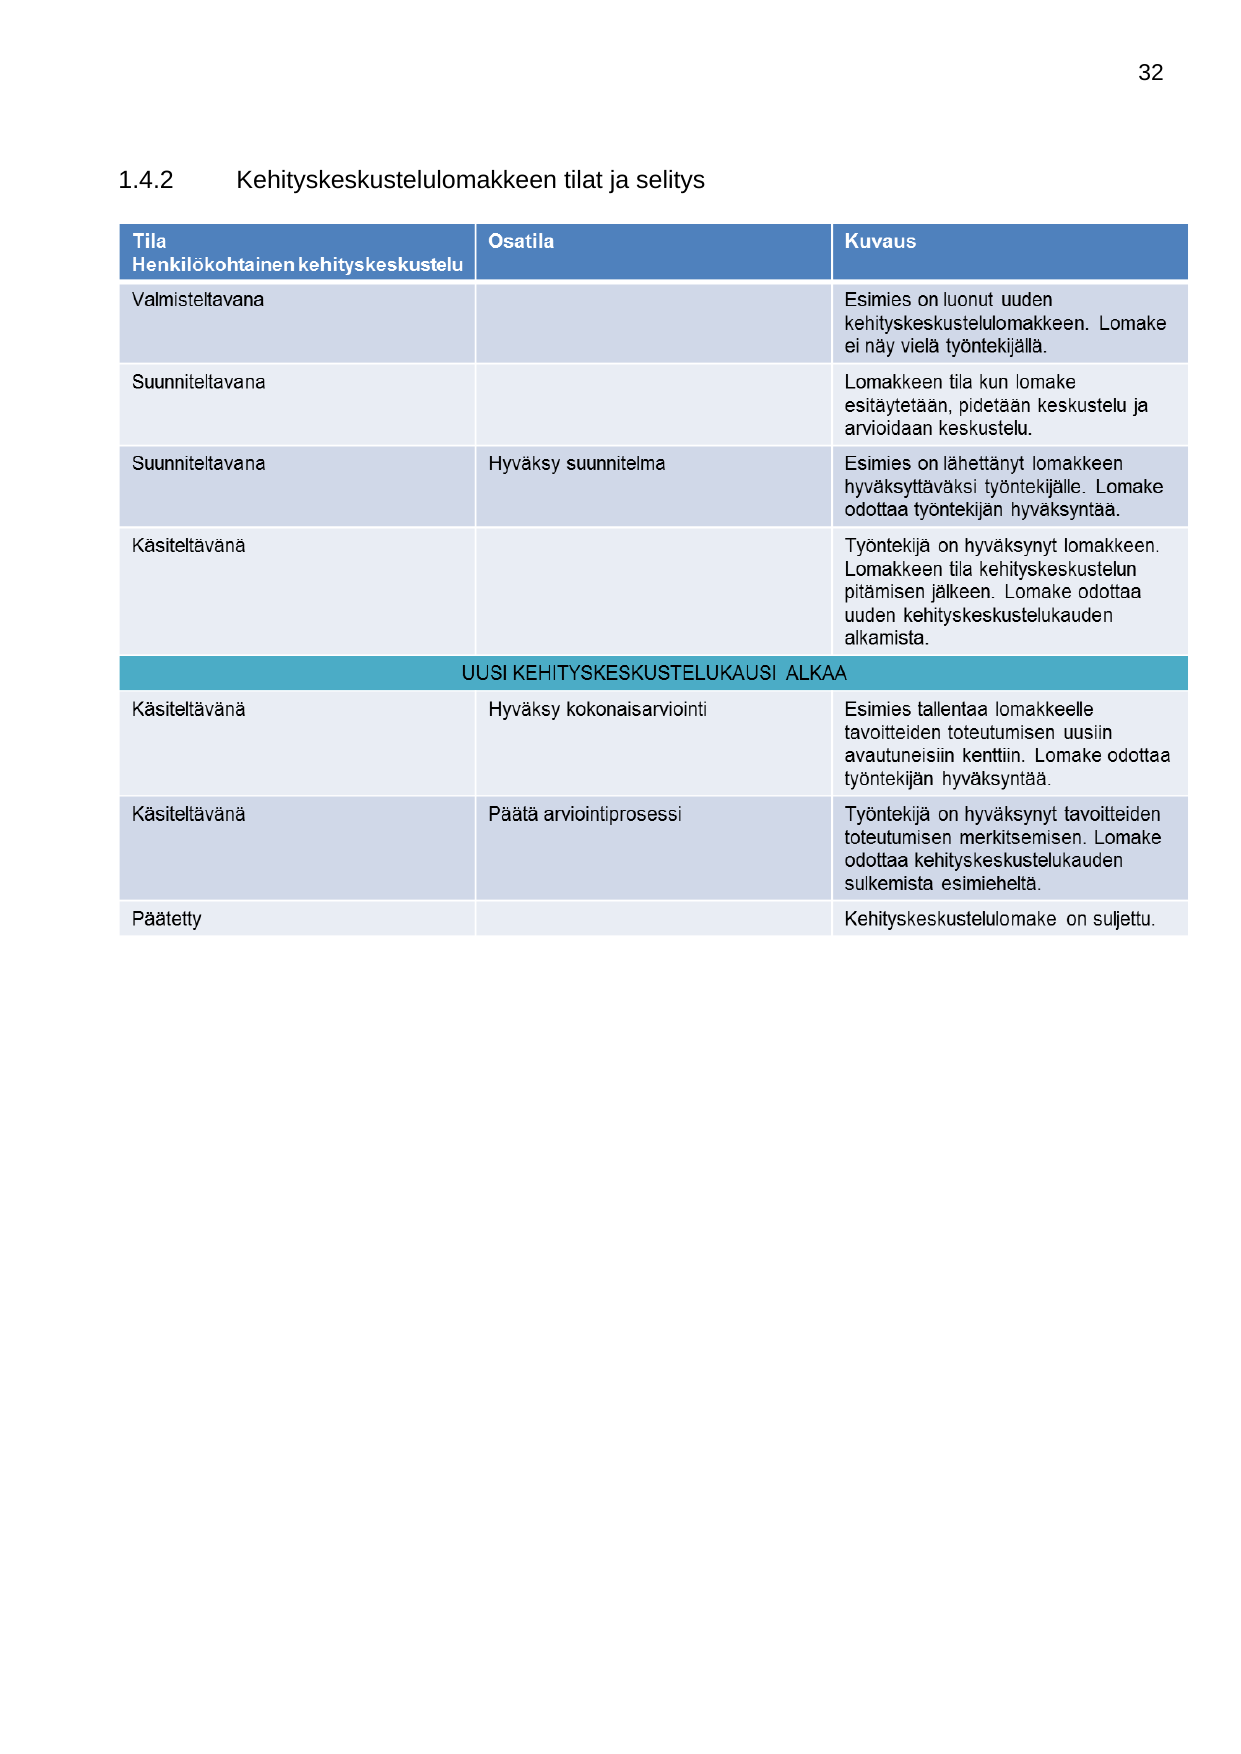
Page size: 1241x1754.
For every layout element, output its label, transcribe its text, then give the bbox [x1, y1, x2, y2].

subtitle Kehityskeskustelulomakkeen tilat ja selitys [118, 165, 1163, 194]
picture [118, 222, 1189, 941]
